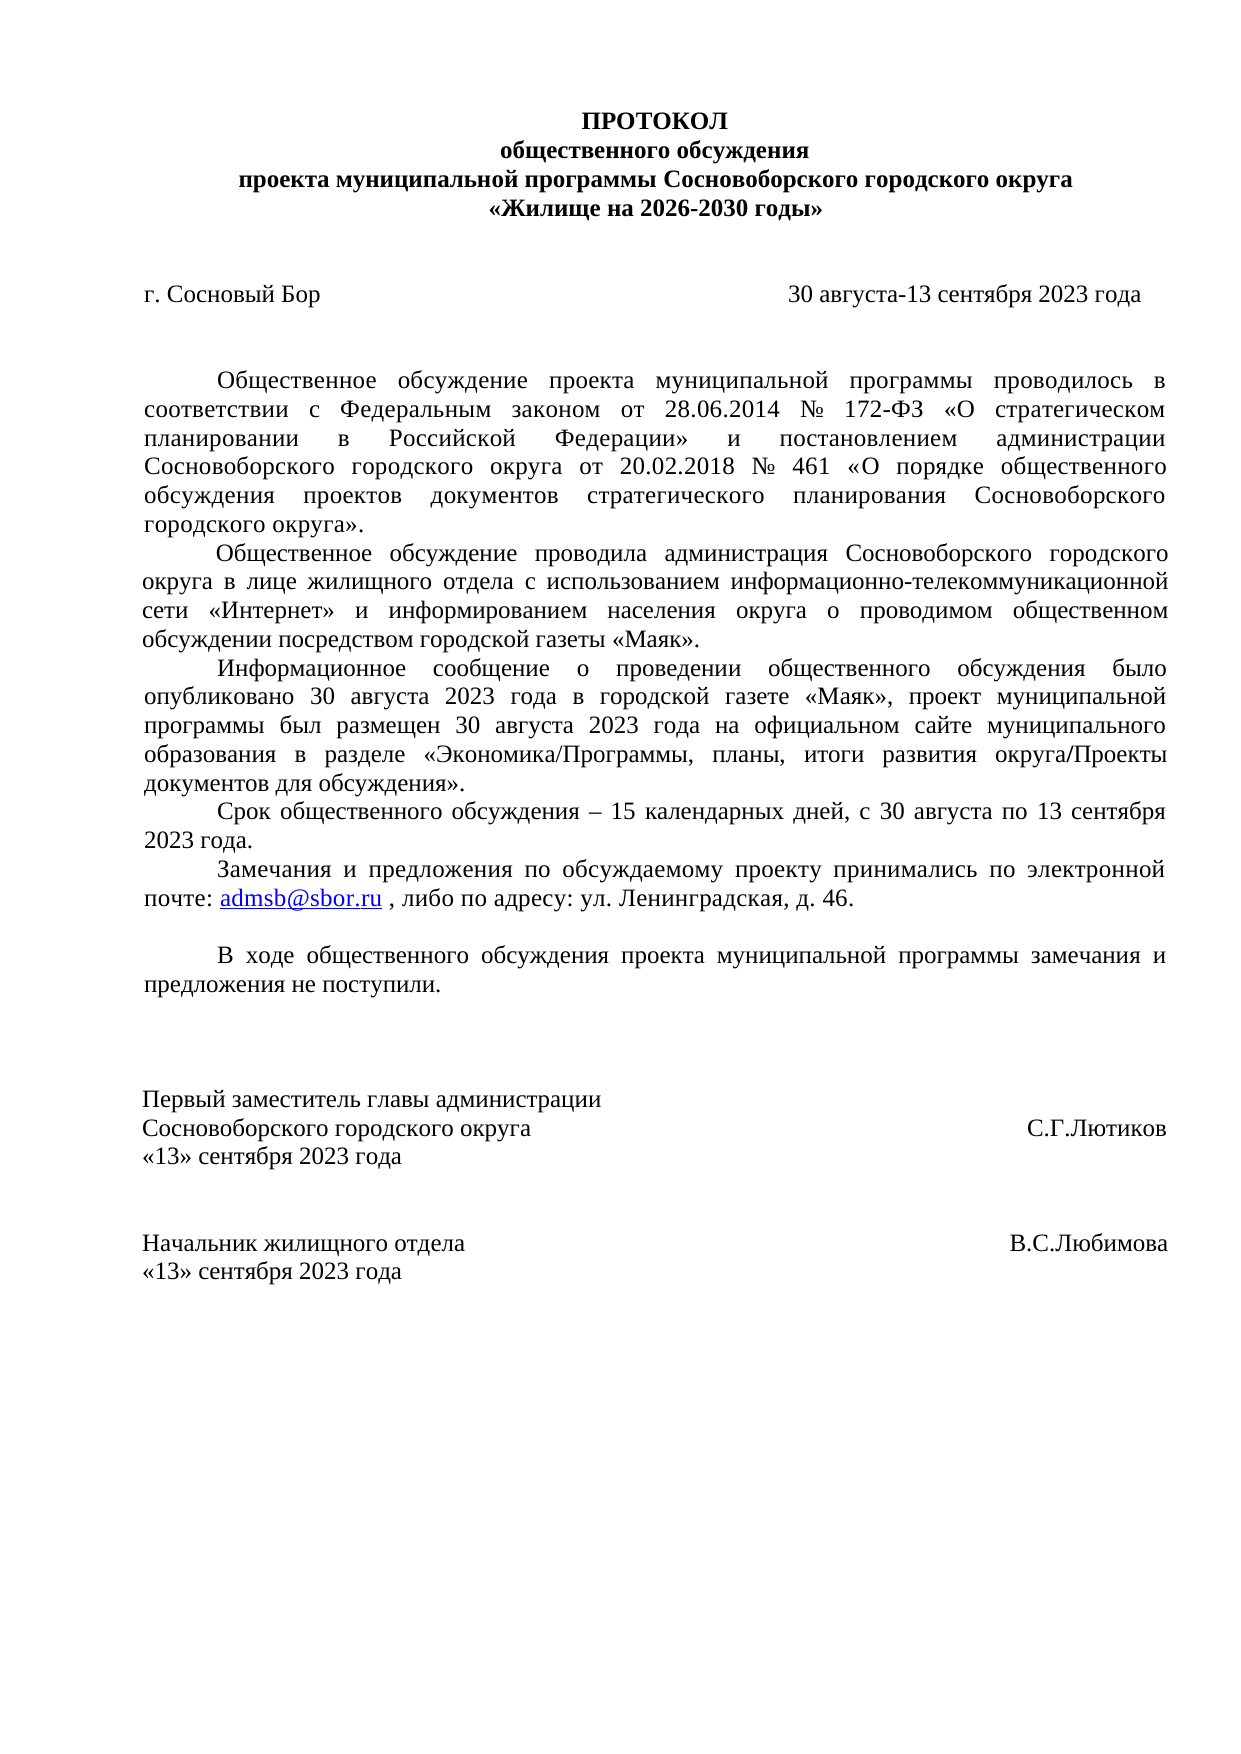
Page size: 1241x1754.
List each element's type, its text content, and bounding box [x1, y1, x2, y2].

text «13» сентября 2023 года [142, 1256, 1169, 1285]
text Начальник жилищного отдела В.С.Любимова [142, 1228, 1169, 1256]
text Замечания и предложения по обсуждаемому проекту принимались по электронной почте: admsb@sbor.ru , либо по адресу: ул. Ленинградская, д. 46. [144, 854, 1167, 911]
text Первый заместитель главы администрации [142, 1084, 1169, 1113]
text ПРОТОКОЛ [142, 106, 1167, 135]
text «Жилище на 2026-2030 годы» [142, 193, 1169, 221]
text Информационное сообщение о проведении общественного обсуждения было опубликовано 30 августа 2023 года в городской газете «Маяк», проект муниципальной программы был размещен 30 августа 2023 года на официальном сайте муниципального образования в разделе «Экономика/Программы, планы, итоги развития округа/Проекты документов для обсуждения». [144, 653, 1167, 796]
text Срок общественного обсуждения – 15 календарных дней, с 30 августа по 13 сентября 2023 года. [144, 796, 1167, 854]
text «13» сентября 2023 года [142, 1141, 1169, 1170]
text Сосновоборского городского округа С.Г.Лютиков [142, 1113, 1169, 1141]
text В ходе общественного обсуждения проекта муниципальной программы замечания и предложения не поступили. [144, 940, 1167, 998]
text общественного обсуждения [142, 135, 1167, 164]
text проекта муниципальной программы Сосновоборского городского округа [142, 164, 1169, 193]
text г. Сосновый Бор 30 августа-13 сентября 2023 года [144, 279, 1169, 308]
text Общественное обсуждение проекта муниципальной программы проводилось в соответствии с Федеральным законом от 28.06.2014 № 172-ФЗ «О стратегическом планировании в Российской Федерации» и постановлением администрации Сосновоборского городского округа от 20.02.2018 № 461 «О порядке общественного обсуждения проектов документов стратегического планирования Сосновоборского городского округа». [144, 365, 1167, 538]
text Общественное обсуждение проводила администрация Сосновоборского городского округа в лице жилищного отдела с использованием информационно-телекоммуникационной сети «Интернет» и информированием населения округа о проводимом общественном обсуждении посредством городской газеты «Маяк». [142, 538, 1169, 653]
